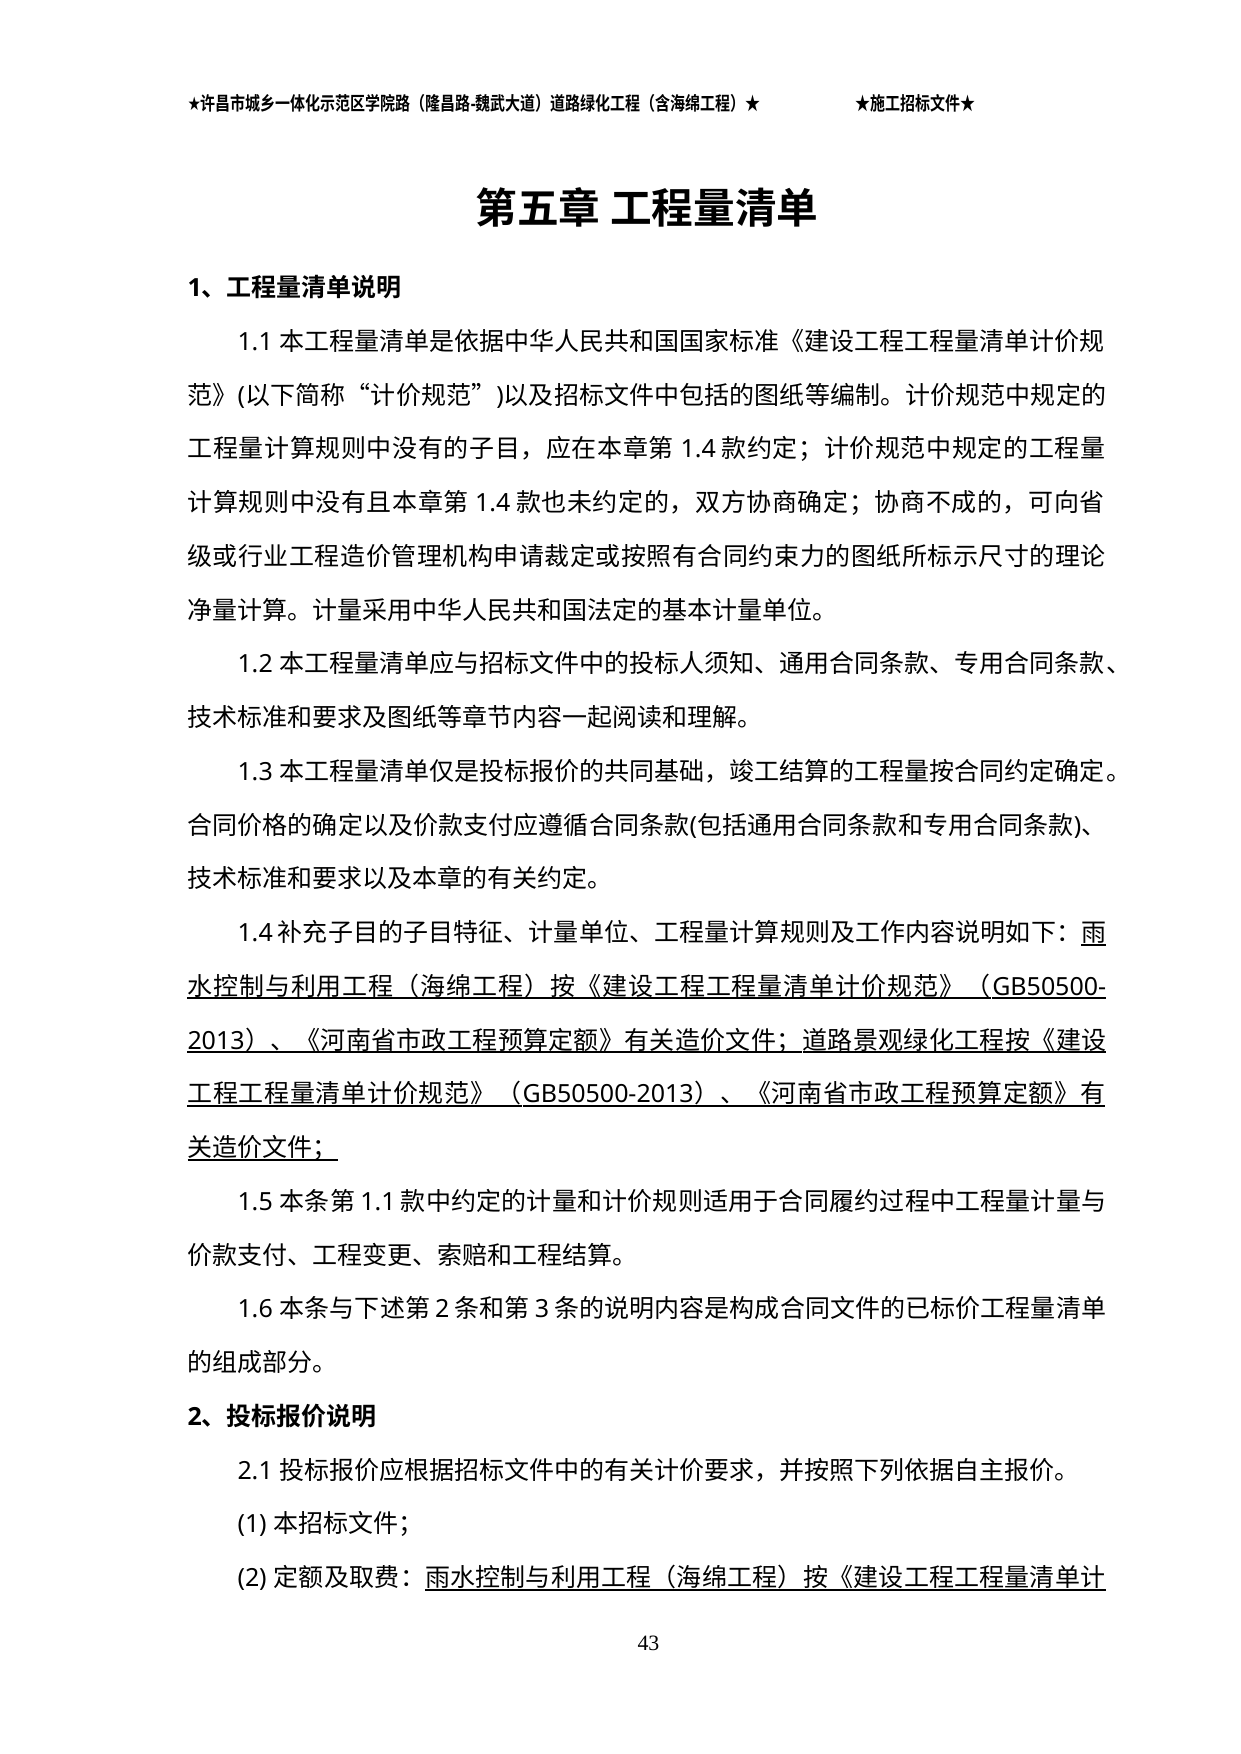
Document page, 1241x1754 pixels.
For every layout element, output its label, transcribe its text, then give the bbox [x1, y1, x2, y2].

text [187, 1549, 1106, 1603]
text 2.1 投标报价应根据招标文件中的有关计价要求，并按照下列依据自主报价。 [187, 1441, 1106, 1495]
text 2、投标报价说明 [187, 1388, 1106, 1441]
text 1.2 本工程量清单应与招标文件中的投标人须知、通用合同条款、专用合同条款、技术标准和要求及图纸等章节内容一起阅读和理解。 [187, 635, 1106, 743]
text (1) 本招标文件； [187, 1495, 1106, 1549]
text 1.3 本工程量清单仅是投标报价的共同基础，竣工结算的工程量按合同约定确定。合同价格的确定以及价款支付应遵循合同条款(包括通用合同条款和专用合同条款)、技术标准和要求以及本章的有关约定。 [187, 743, 1106, 904]
text 第五章 工程量清单 [187, 151, 1106, 259]
text 1.4补充子目的子目特征、计量单位、工程量计算规则及工作内容说明如下：雨水控制与利用工程（海绵工程）按《建设工程工程量清单计价规范》（GB50500-2013）、《河南省市政工程预算定额》有关造价文件；道路景观绿化工程按《建设工程工程量清单计价规范》（GB50500-2013）、《河南省市政工程预算定额》有关造价文件； [187, 904, 1106, 1051]
text 1、工程量清单说明 [187, 259, 1106, 313]
text 1.6 本条与下述第2条和第3条的说明内容是构成合同文件的已标价工程量清单的组成部分。 [187, 1280, 1106, 1388]
text 1.1 本工程量清单是依据中华人民共和国国家标准《建设工程工程量清单计价规范》(以下简称“计价规范”)以及招标文件中包括的图纸等编制。计价规范中规定的工程量计算规则中没有的子目，应在本章第1.4款约定；计价规范中规定的工程量计算规则中没有且本章第1.4款也未约定的，双方协商确定；协商不成的，可向省级或行业工程造价管理机构申请裁定或按照有合同约束力的图纸所标示尺寸的理论净量计算。计量采用中华人民共和国法定的基本计量单位。 [187, 313, 1106, 635]
text 1.4补充子目的子目特征、计量单位、工程量计算规则及工作内容说明如下：雨水控制与利用工程（海绵工程）按《建设工程工程量清单计价规范》（GB50500-2013）、《河南省市政工程预算定额》有关造价文件；道路景观绿化工程按《建设工程工程量清单计价规范》（GB50500-2013）、《河南省市政工程预算定额》有关造价文件； [187, 1052, 1106, 1173]
text 1.5 本条第1.1款中约定的计量和计价规则适用于合同履约过程中工程量计量与价款支付、工程变更、索赔和工程结算。 [187, 1173, 1106, 1280]
